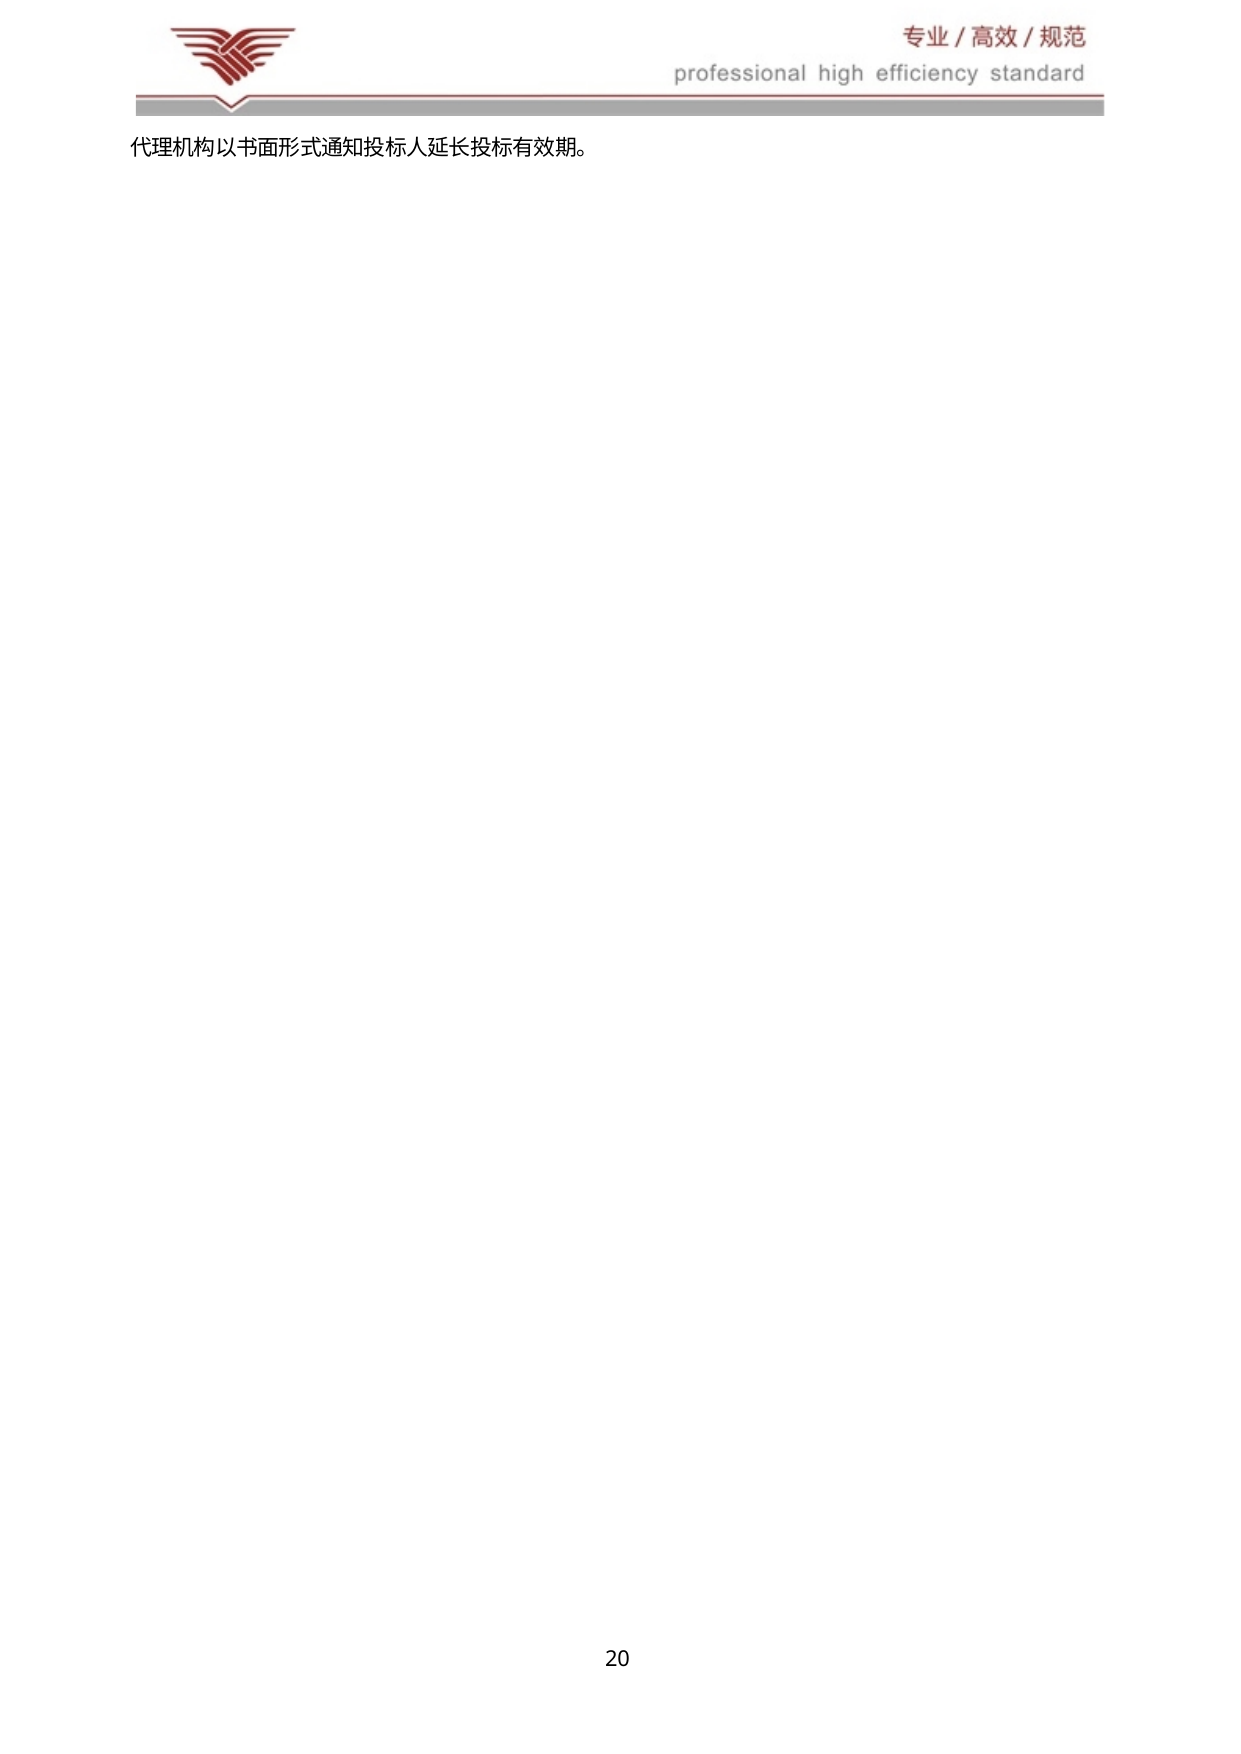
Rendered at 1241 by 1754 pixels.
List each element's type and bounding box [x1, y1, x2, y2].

text [130, 130, 1110, 162]
picture [135, 3, 1105, 116]
